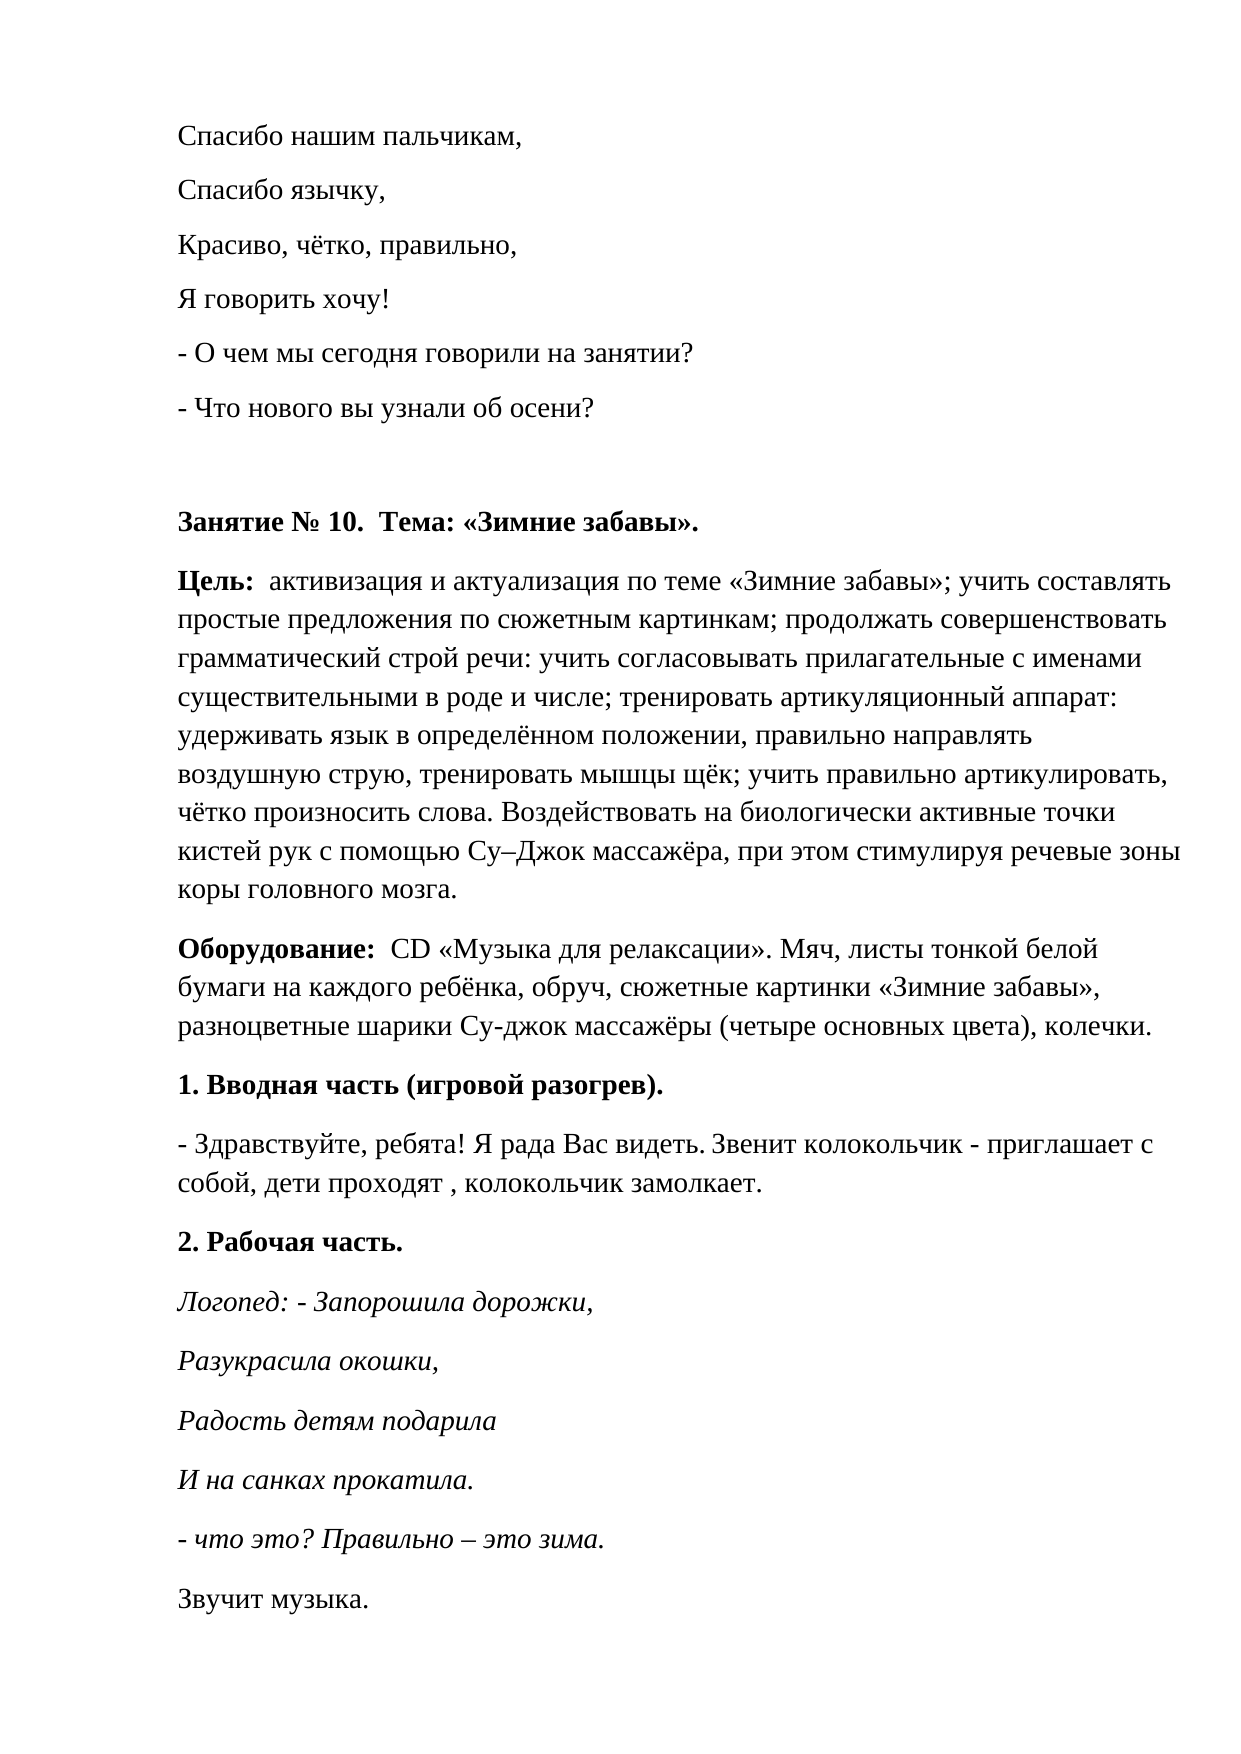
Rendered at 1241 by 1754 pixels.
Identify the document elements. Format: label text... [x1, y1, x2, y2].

text Звучит музыка. [177, 1581, 1181, 1614]
text Оборудование: CD «Музыка для релаксации». Мяч, листы тонкой белой бумаги на каждого ребёнка, обруч, сюжетные картинки «Зимние забавы», разноцветные шарики Су-джок массажёры (четыре основных цвета), колечки. [177, 931, 1181, 1041]
text 1. Вводная часть (игровой разогрев). [177, 1067, 1181, 1101]
text Я говорить хочу! [177, 281, 1181, 315]
text - Что нового вы узнали об осени? [177, 390, 1181, 423]
text - Здравствуйте, ребята! Я рада Вас видеть. Звенит колокольчик - приглашает с собой, дети проходят , колокольчик замолкает. [177, 1127, 1181, 1199]
text - О чем мы сегодня говорили на занятии? [177, 336, 1181, 369]
text 2. Рабочая часть. [177, 1224, 1181, 1258]
text Спасибо нашим пальчикам, [177, 118, 1181, 152]
text Логопед: - Запорошила дорожки, [177, 1284, 1181, 1317]
text Разукрасила окошки, [177, 1343, 1181, 1377]
text - что это? Правильно – это зима. [177, 1521, 1181, 1555]
text Цель: активизация и актуализация по теме «Зимние забавы»; учить составлять простые предложения по сюжетным картинкам; продолжать совершенствовать грамматический строй речи: учить согласовывать прилагательные с именами существительными в роде и числе; тренировать артикуляционный аппарат: удерживать язык в определённом положении, правильно направлять воздушную струю, тренировать мышцы щёк; учить правильно артикулировать, чётко произносить слова. Воздействовать на биологически активные точки кистей рук с помощью Су–Джок массажёра, при этом стимулируя речевые зоны коры головного мозга. [177, 563, 1181, 905]
text Радость детям подарила [177, 1403, 1181, 1436]
text И на санках прокатила. [177, 1462, 1181, 1496]
text Занятие № 10. Тема: «Зимние забавы». [177, 504, 1181, 537]
text Спасибо язычку, [177, 172, 1181, 206]
text Красиво, чётко, правильно, [177, 227, 1181, 260]
